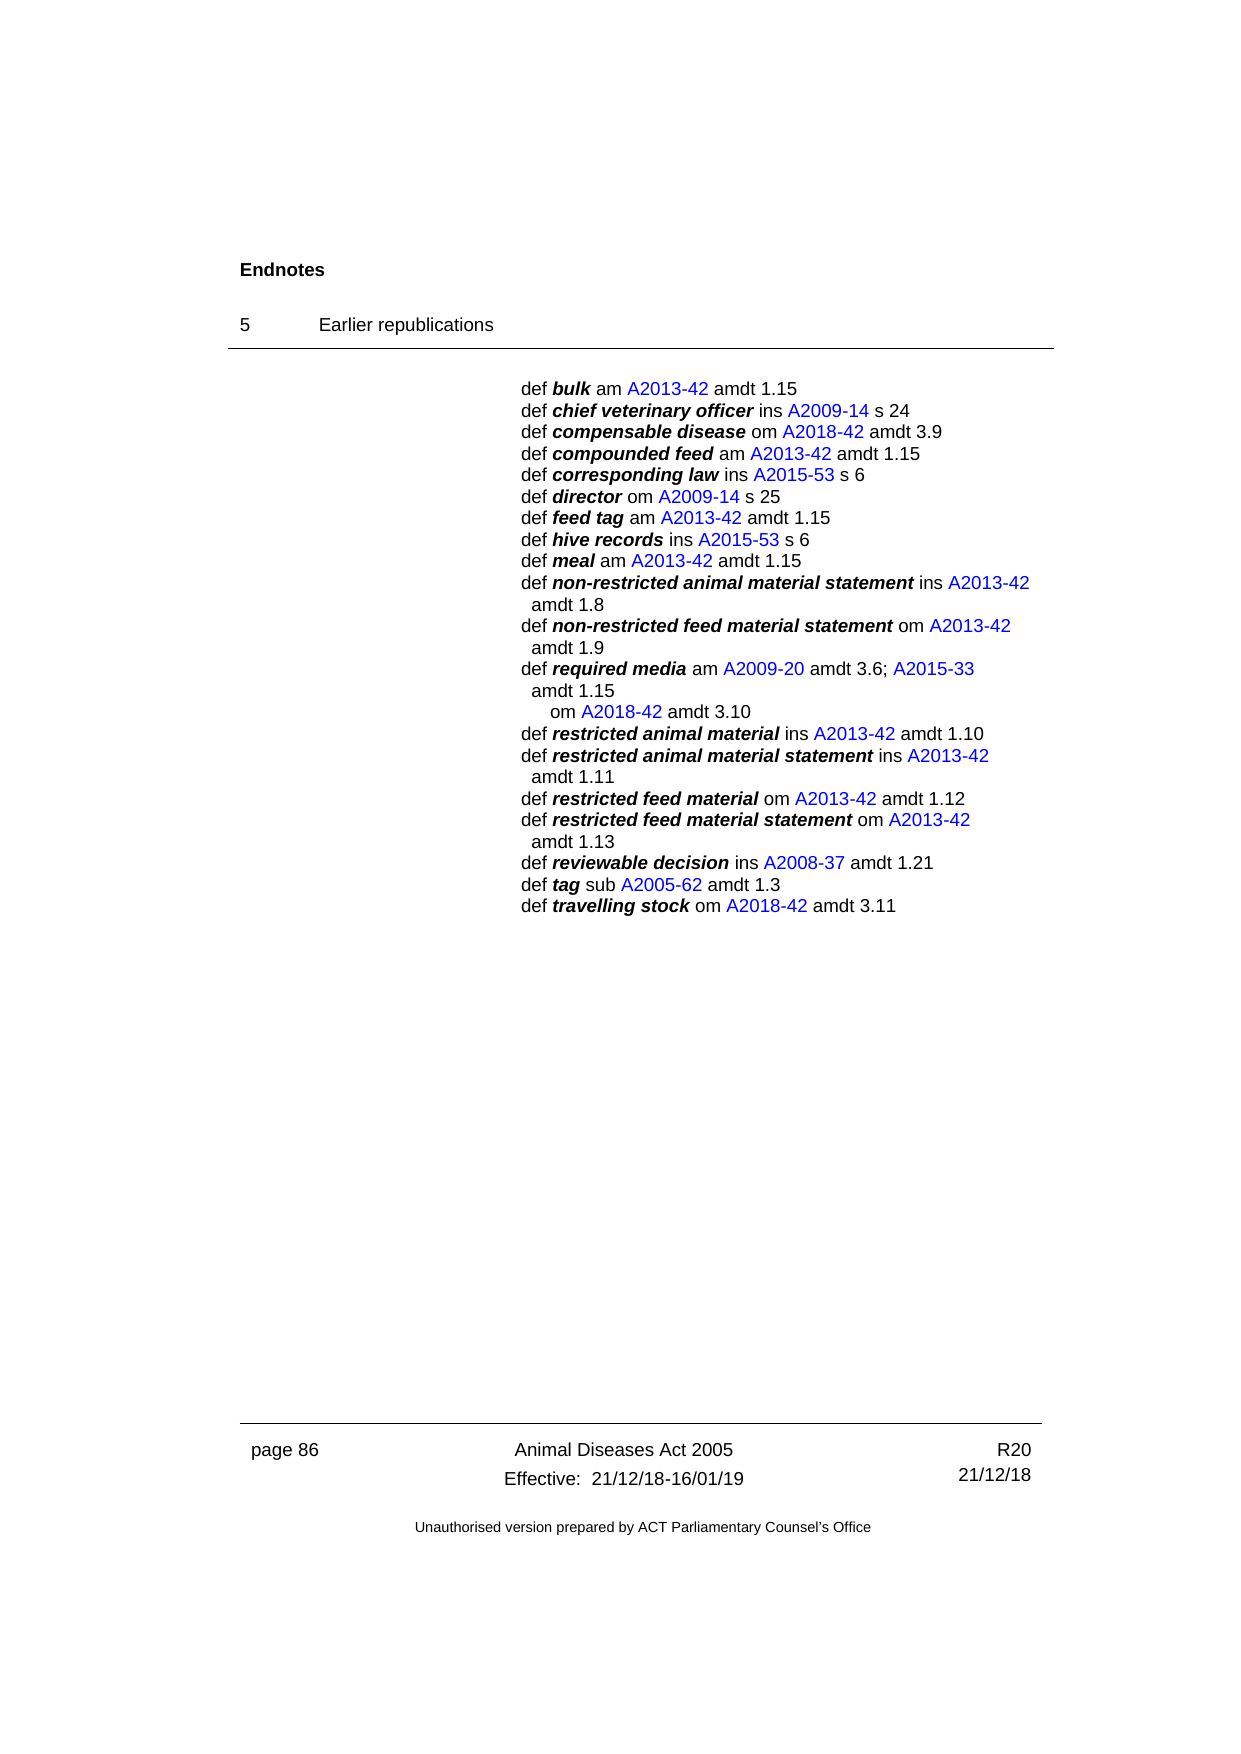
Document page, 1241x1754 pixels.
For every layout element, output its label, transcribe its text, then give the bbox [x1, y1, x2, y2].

text def reviewable decision ins A2008-37 amdt 1.21 [354, 852, 1042, 874]
text om A2018-42 amdt 3.10 [373, 701, 1042, 723]
text def hive records ins A2015-53 s 6 [354, 529, 1042, 550]
text def restricted feed material statement om A2013-42 amdt 1.13 [354, 809, 1042, 852]
text def non-restricted animal material statement ins A2013-42 amdt 1.8 [354, 572, 1042, 615]
text def restricted feed material om A2013-42 amdt 1.12 [354, 787, 1042, 809]
text def tag sub A2005-62 amdt 1.3 [354, 874, 1042, 895]
text def restricted animal material statement ins A2013-42 amdt 1.11 [354, 744, 1042, 787]
text def corresponding law ins A2015-53 s 6 [354, 464, 1042, 486]
text def required media am A2009-20 amdt 3.6; A2015-33 amdt 1.15 [354, 658, 1042, 701]
text def director om A2009-14 s 25 [354, 486, 1042, 507]
text def non-restricted feed material statement om A2013-42 amdt 1.9 [354, 615, 1042, 658]
text def travelling stock om A2018-42 amdt 3.11 [354, 895, 1042, 917]
text def feed tag am A2013-42 amdt 1.15 [354, 507, 1042, 529]
text def meal am A2013-42 amdt 1.15 [354, 550, 1042, 572]
text def restricted animal material ins A2013-42 amdt 1.10 [354, 723, 1042, 744]
text def chief veterinary officer ins A2009-14 s 24 [354, 399, 1042, 421]
text def compounded feed am A2013-42 amdt 1.15 [354, 442, 1042, 464]
text def bulk am A2013-42 amdt 1.15 [354, 378, 1042, 399]
text def compensable disease om A2018-42 amdt 3.9 [354, 421, 1042, 442]
